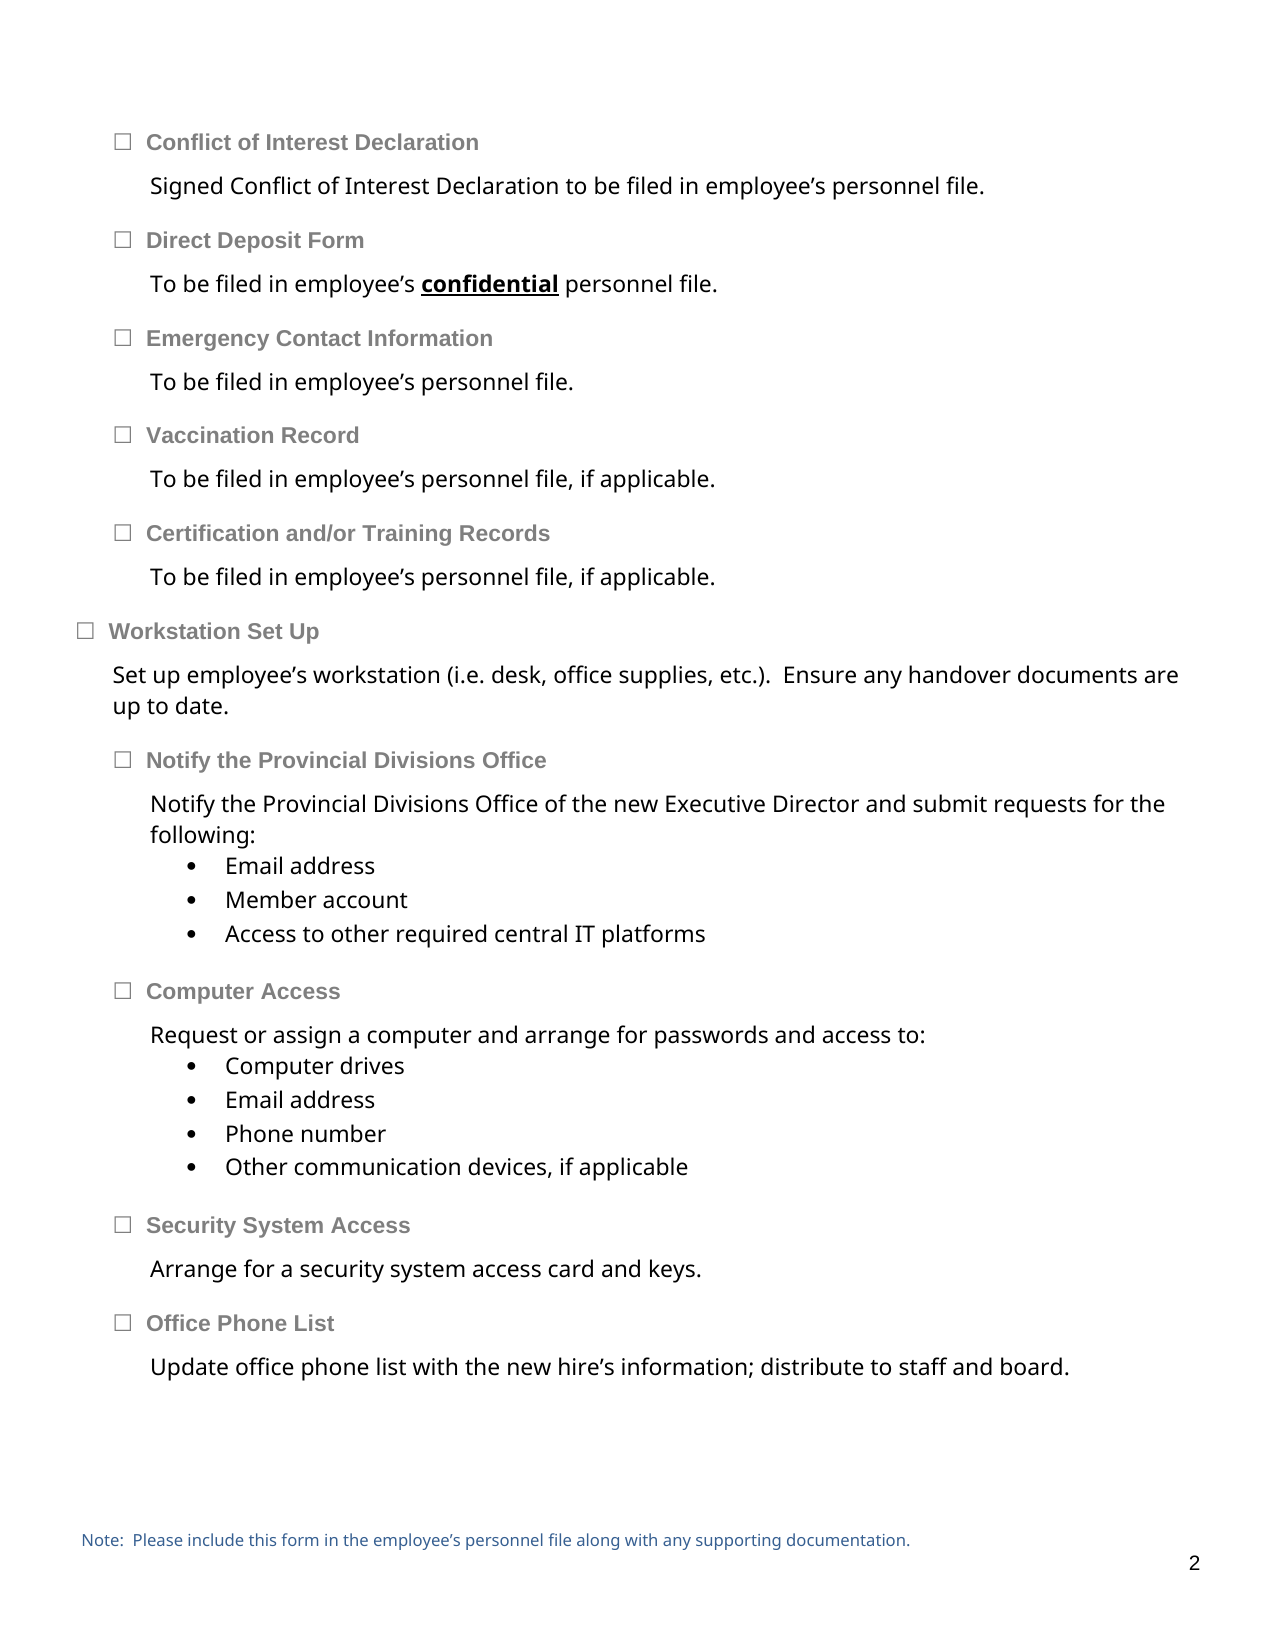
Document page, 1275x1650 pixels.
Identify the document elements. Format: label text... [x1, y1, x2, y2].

list Member account [187, 884, 1200, 915]
text Direct Deposit Form [112, 224, 1200, 255]
list Access to other required central IT platforms [187, 917, 1200, 949]
text Emergency Contact Information [112, 322, 1200, 353]
list Email address [187, 850, 1200, 881]
list Other communication devices, if applicable [187, 1151, 1200, 1183]
list Email address [187, 1084, 1200, 1115]
text Certification and/or Training Records [112, 517, 1200, 548]
text To be filed in employee’s personnel file, if applicable. [150, 463, 1200, 494]
text Conflict of Interest Declaration [112, 126, 1200, 157]
text Computer Access [112, 975, 1200, 1006]
text Notify the Provincial Divisions Office of the new Executive Director and submit requests for the following: [150, 787, 1200, 850]
text Notify the Provincial Divisions Office [112, 744, 1200, 775]
text To be filed in employee’s confidential personnel file. [150, 268, 1200, 299]
text Set up employee’s workstation (i.e. desk, office supplies, etc.). Ensure any handover documents are up to date. [112, 658, 1200, 721]
text Vaccination Record [112, 419, 1200, 451]
text Arrange for a security system access card and keys. [150, 1253, 1200, 1284]
text Workstation Set Up [75, 615, 1200, 646]
list Phone number [187, 1118, 1200, 1149]
text Request or assign a computer and arrange for passwords and access to: [150, 1019, 1200, 1050]
list Computer drives [187, 1050, 1200, 1081]
text Office Phone List [112, 1307, 1200, 1338]
text To be filed in employee’s personnel file. [150, 365, 1200, 397]
text Update office phone list with the new hire’s information; distribute to staff and board. [150, 1350, 1200, 1382]
text Signed Conflict of Interest Declaration to be filed in employee’s personnel file. [150, 170, 1200, 201]
text To be filed in employee’s personnel file, if applicable. [150, 561, 1200, 592]
text Security System Access [112, 1209, 1200, 1240]
